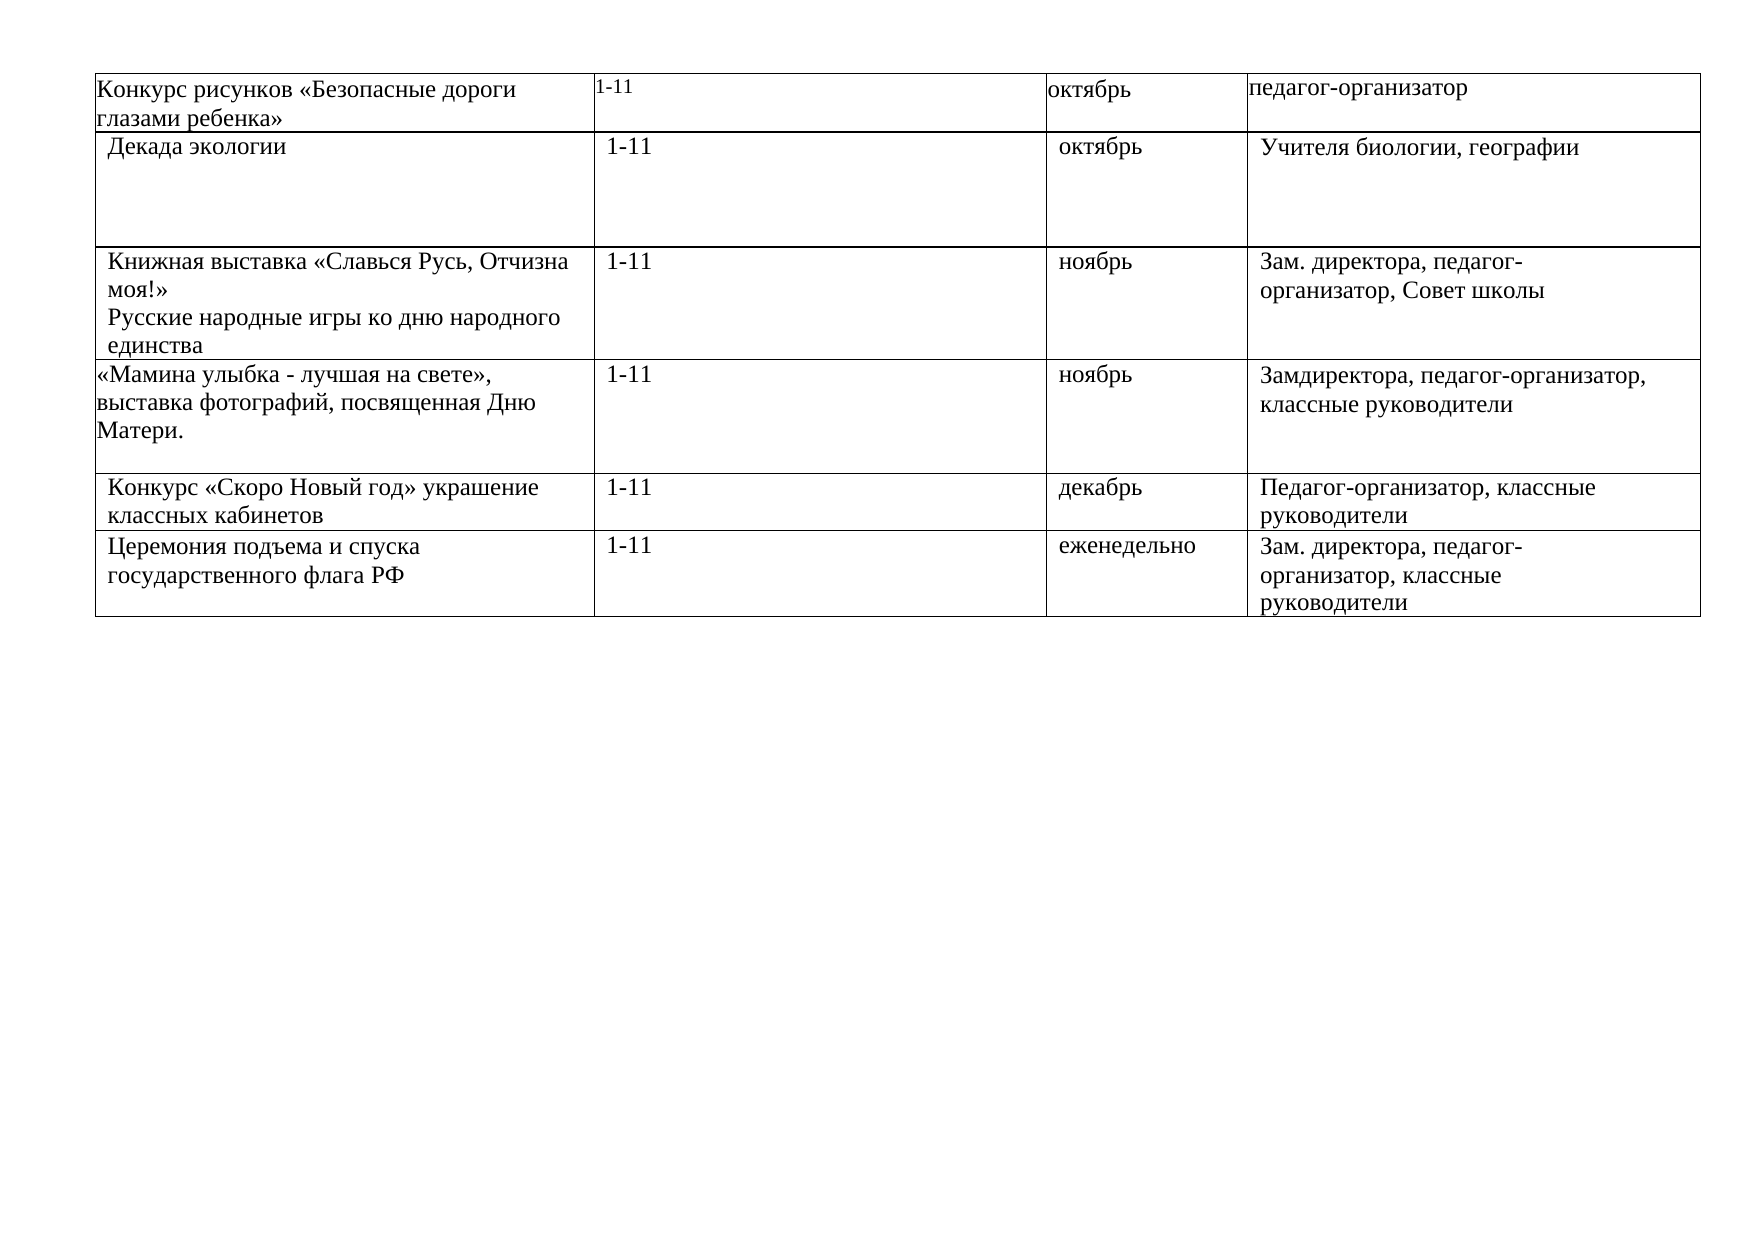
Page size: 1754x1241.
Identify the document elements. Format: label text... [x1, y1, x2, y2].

table_cell октябрь [1047, 133, 1247, 246]
table_cell ноябрь [1047, 248, 1247, 359]
table_cell еженедельно [1047, 531, 1247, 616]
table_cell 1-11 [595, 133, 1046, 246]
table_cell 1-11 [595, 474, 1046, 530]
table_cell Книжная выставка «Славься Русь, Отчизна моя!» Русские народные игры ко дню народного единства [96, 248, 594, 359]
table_cell 1-11 [595, 360, 1046, 472]
table_cell Зам. директора, педагог- организатор, Совет школы [1248, 248, 1700, 359]
table_cell Церемония подъема и спуска государственного флага РФ [96, 531, 594, 616]
table_cell Конкурс «Скоро Новый год» украшение классных кабинетов [96, 474, 594, 530]
table_cell Педагог-организатор, классные руководители [1248, 474, 1700, 530]
table_header Конкурс рисунков «Безопасные дороги глазами ребенка» [96, 74, 594, 131]
table_cell «Мамина улыбка - лучшая на свете», выставка фотографий, посвященная Дню Матери. [96, 360, 594, 472]
table_cell Зам. директора, педагог- организатор, классные руководители [1248, 531, 1700, 616]
table_cell декабрь [1047, 474, 1247, 530]
table_header 1-11 [595, 74, 1046, 131]
table_cell Декада экологии [96, 133, 594, 246]
table_header октябрь [1047, 74, 1247, 131]
table_header педагог-организатор [1248, 74, 1700, 131]
table_cell Учителя биологии, географии [1248, 133, 1700, 246]
table_cell 1-11 [595, 531, 1046, 616]
table_cell ноябрь [1047, 360, 1247, 472]
table_cell Замдиректора, педагог-организатор, классные руководители [1248, 360, 1700, 472]
table_cell 1-11 [595, 248, 1046, 359]
